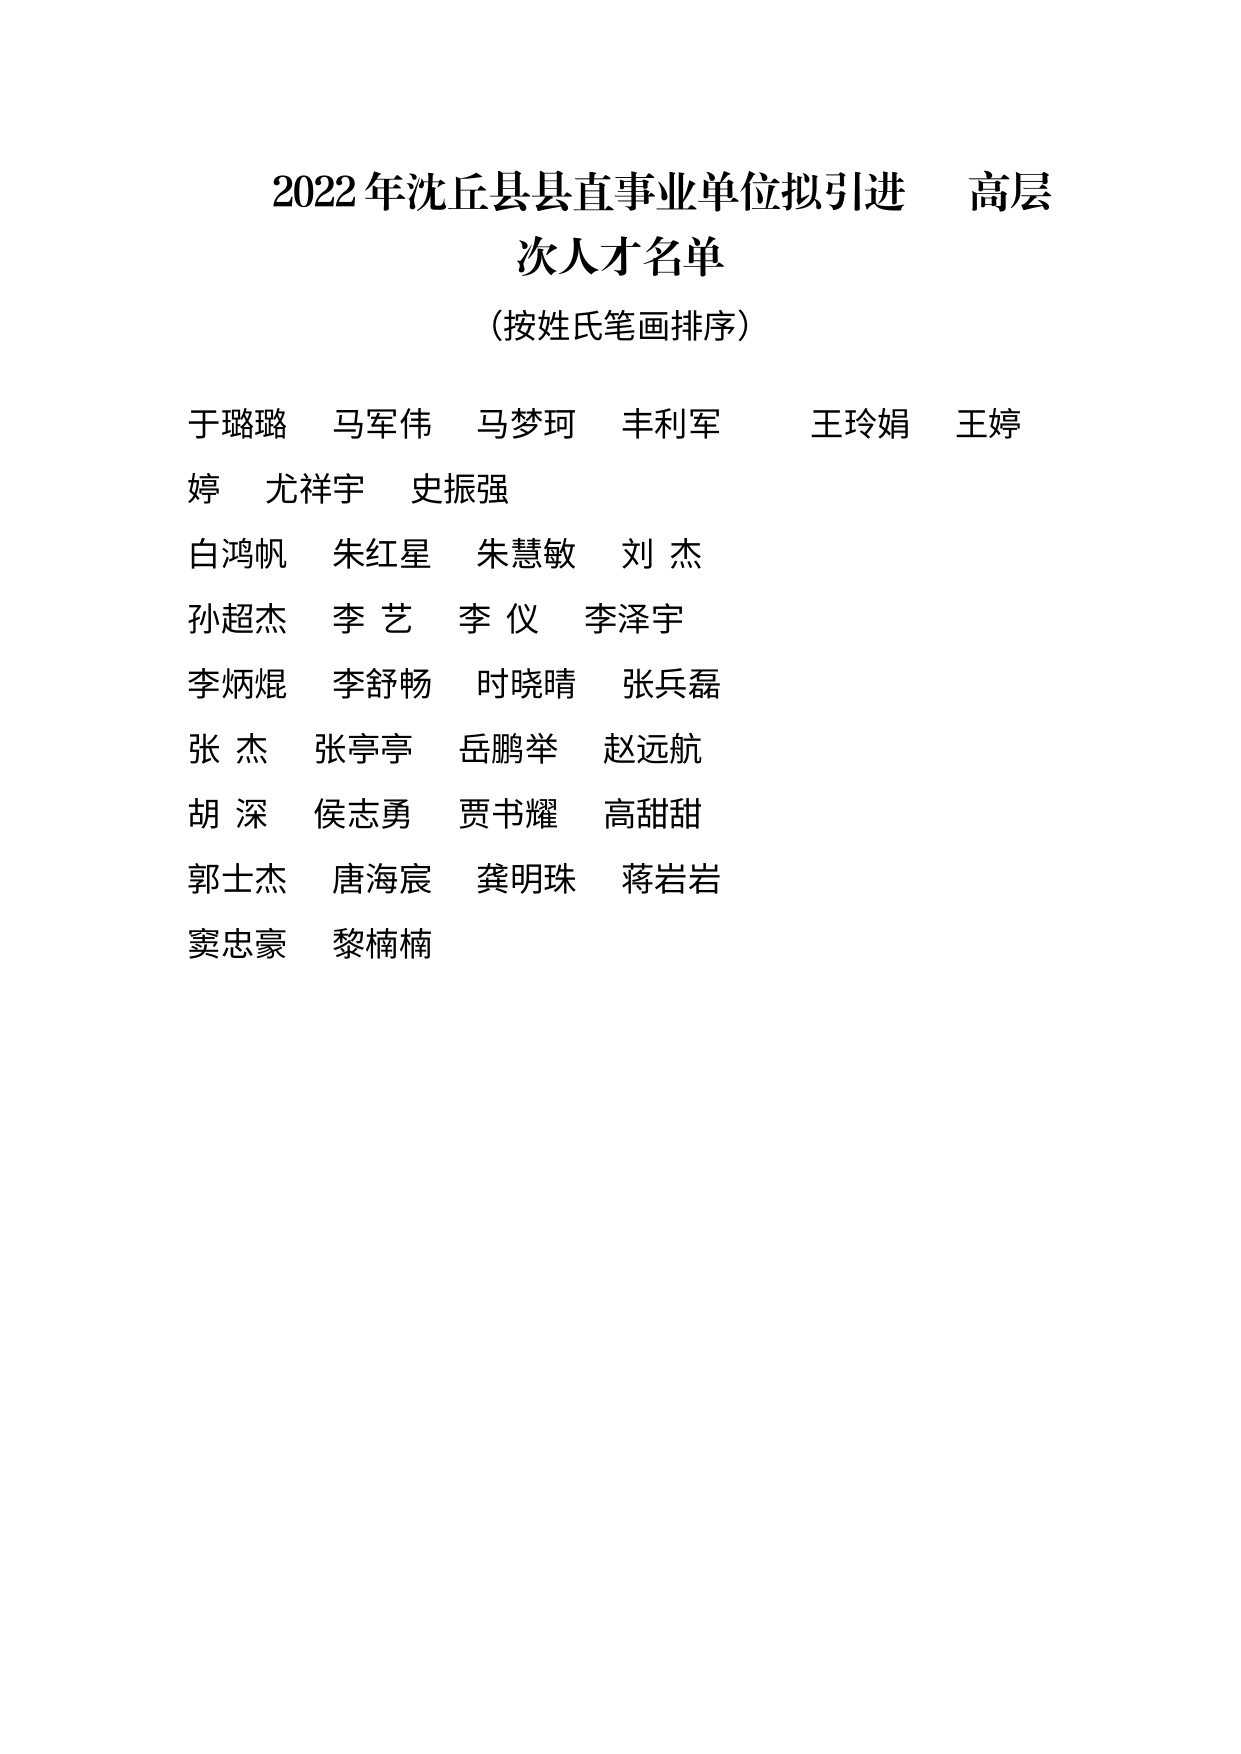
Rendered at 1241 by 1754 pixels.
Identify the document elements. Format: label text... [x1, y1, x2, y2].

text 窦忠豪 黎楠楠 [187, 909, 1053, 974]
text 白鸿帆 朱红星 朱慧敏 刘 杰 [187, 519, 1053, 584]
text 张 杰 张亭亭 岳鹏举 赵远航 [187, 714, 1053, 779]
text 胡 深 侯志勇 贾书耀 高甜甜 [187, 779, 1053, 844]
text 2022年沈丘县县直事业单位拟引进 高层次人才名单 [187, 162, 1053, 292]
text 孙超杰 李 艺 李 仪 李泽宇 [187, 584, 1053, 649]
text （按姓氏笔画排序） [187, 292, 1053, 357]
text 李炳焜 李舒畅 时晓晴 张兵磊 [187, 649, 1053, 714]
text 郭士杰 唐海宸 龚明珠 蒋岩岩 [187, 844, 1053, 909]
text 于璐璐 马军伟 马梦珂 丰利军 王玲娟 王婷婷 尤祥宇 史振强 [187, 389, 1053, 519]
